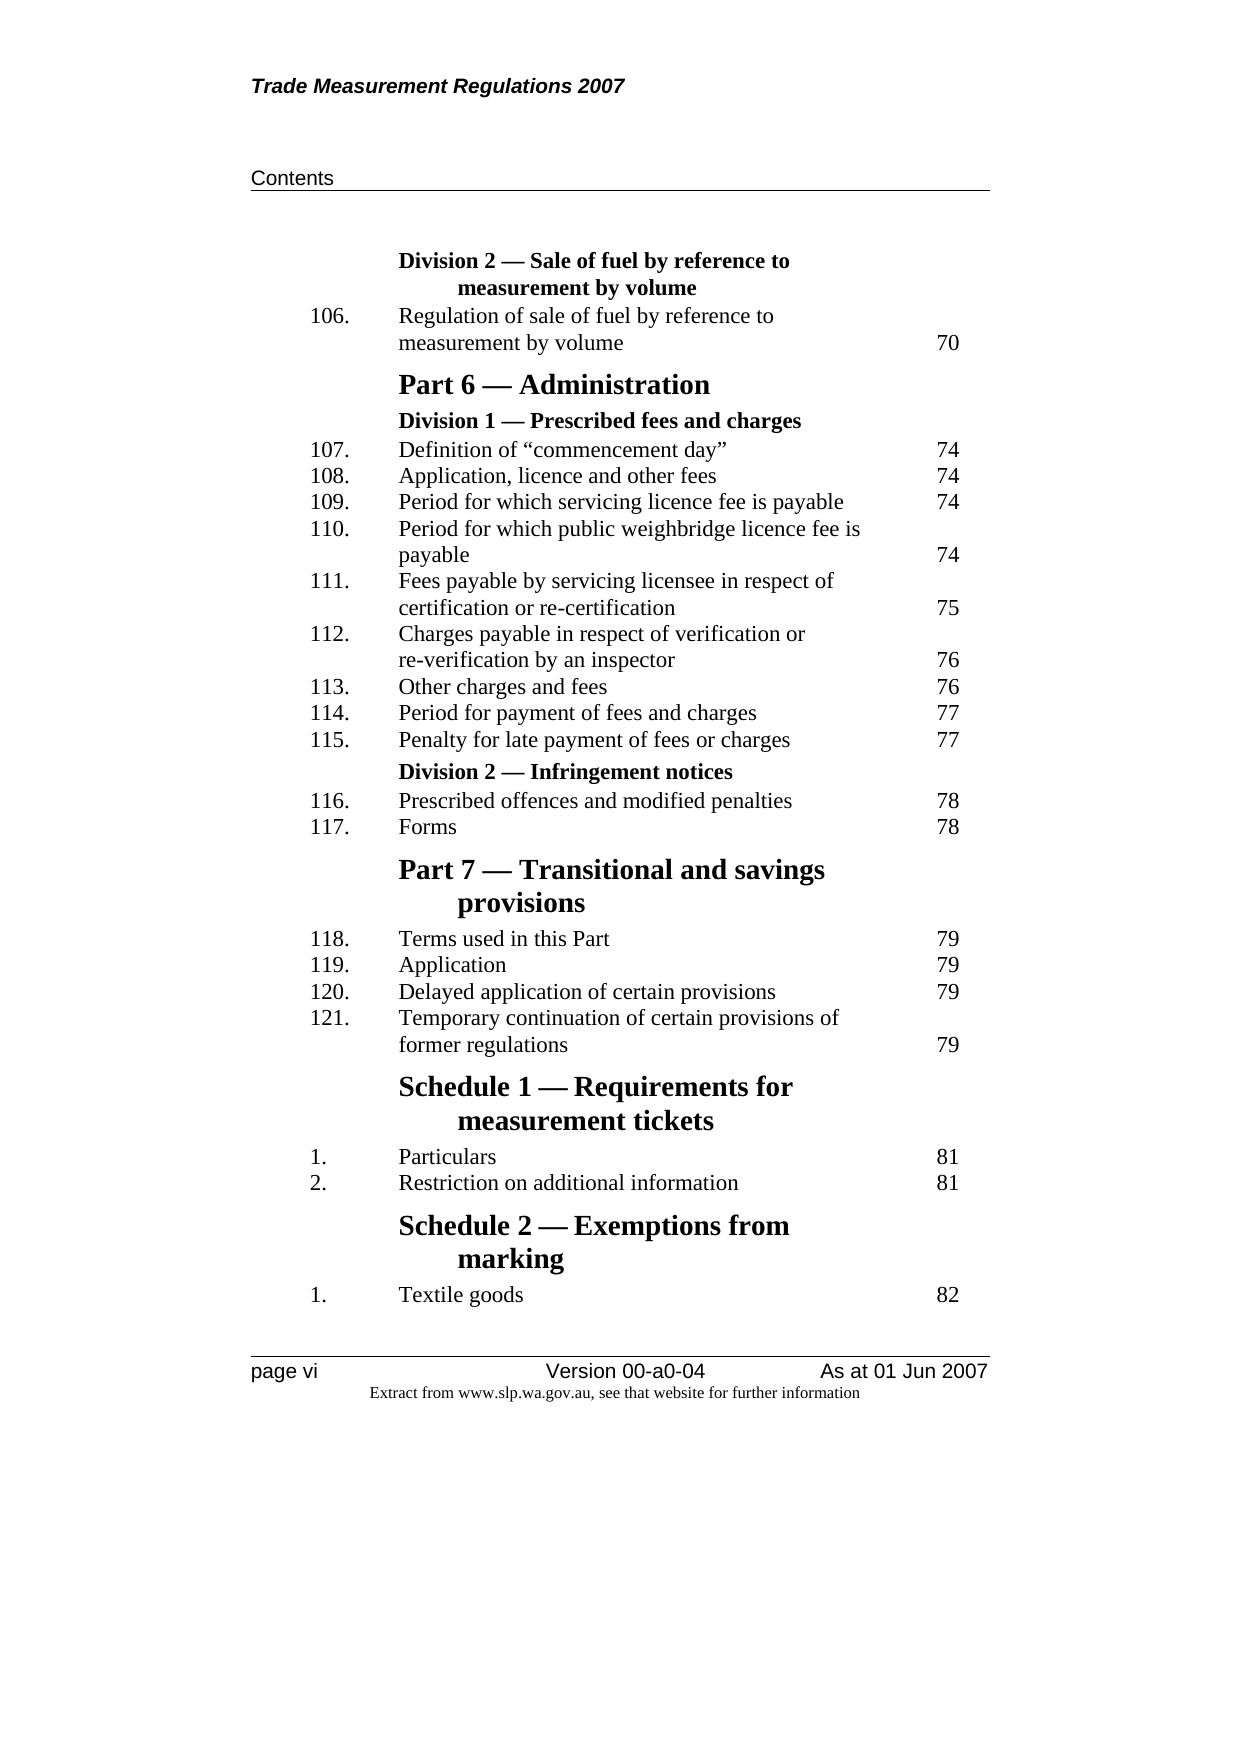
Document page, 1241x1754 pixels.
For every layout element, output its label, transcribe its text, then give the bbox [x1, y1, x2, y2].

text 119. Application 79 [309, 952, 872, 978]
text 108. Application, licence and other fees 74 [309, 462, 872, 488]
text 107. Definition of “commencement day” 74 [309, 436, 872, 462]
text 109. Period for which servicing licence fee is payable 74 [309, 488, 872, 515]
text 110. Period for which public weighbridge licence fee is payable 74 [309, 515, 872, 567]
text 106. Regulation of sale of fuel by reference to measurement by volume 70 [309, 302, 872, 355]
text 115. Penalty for late payment of fees or charges 77 [309, 726, 872, 752]
text 112. Charges payable in respect of verification or re-verification by an inspector 76 [309, 620, 872, 673]
text 121. Temporary continuation of certain provisions of former regulations 79 [309, 1004, 872, 1057]
text 1. Particulars 81 [309, 1143, 872, 1169]
text Schedule 2 — Exemptions from marking [398, 1208, 872, 1275]
text 114. Period for payment of fees and charges 77 [309, 699, 872, 726]
text 117. Forms 78 [309, 813, 872, 839]
text Division 2 — Infringement notices [398, 758, 872, 784]
text 116. Prescribed offences and modified penalties 78 [309, 787, 872, 813]
text 120. Delayed application of certain provisions 79 [309, 978, 872, 1004]
text Schedule 1 — Requirements for measurement tickets [398, 1069, 872, 1137]
text 1. Textile goods 82 [309, 1281, 872, 1308]
text 118. Terms used in this Part 79 [309, 925, 872, 952]
text Part 7 — Transitional and savings provisions [398, 852, 872, 919]
text Division 2 — Sale of fuel by reference to measurement by volume [398, 247, 872, 300]
text 111. Fees payable by servicing licensee in respect of certification or re-certification 75 [309, 567, 872, 620]
text Part 6 — Administration [398, 367, 872, 401]
text 113. Other charges and fees 76 [309, 673, 872, 699]
text 2. Restriction on additional information 81 [309, 1169, 872, 1196]
text Division 1 — Prescribed fees and charges [398, 407, 872, 434]
